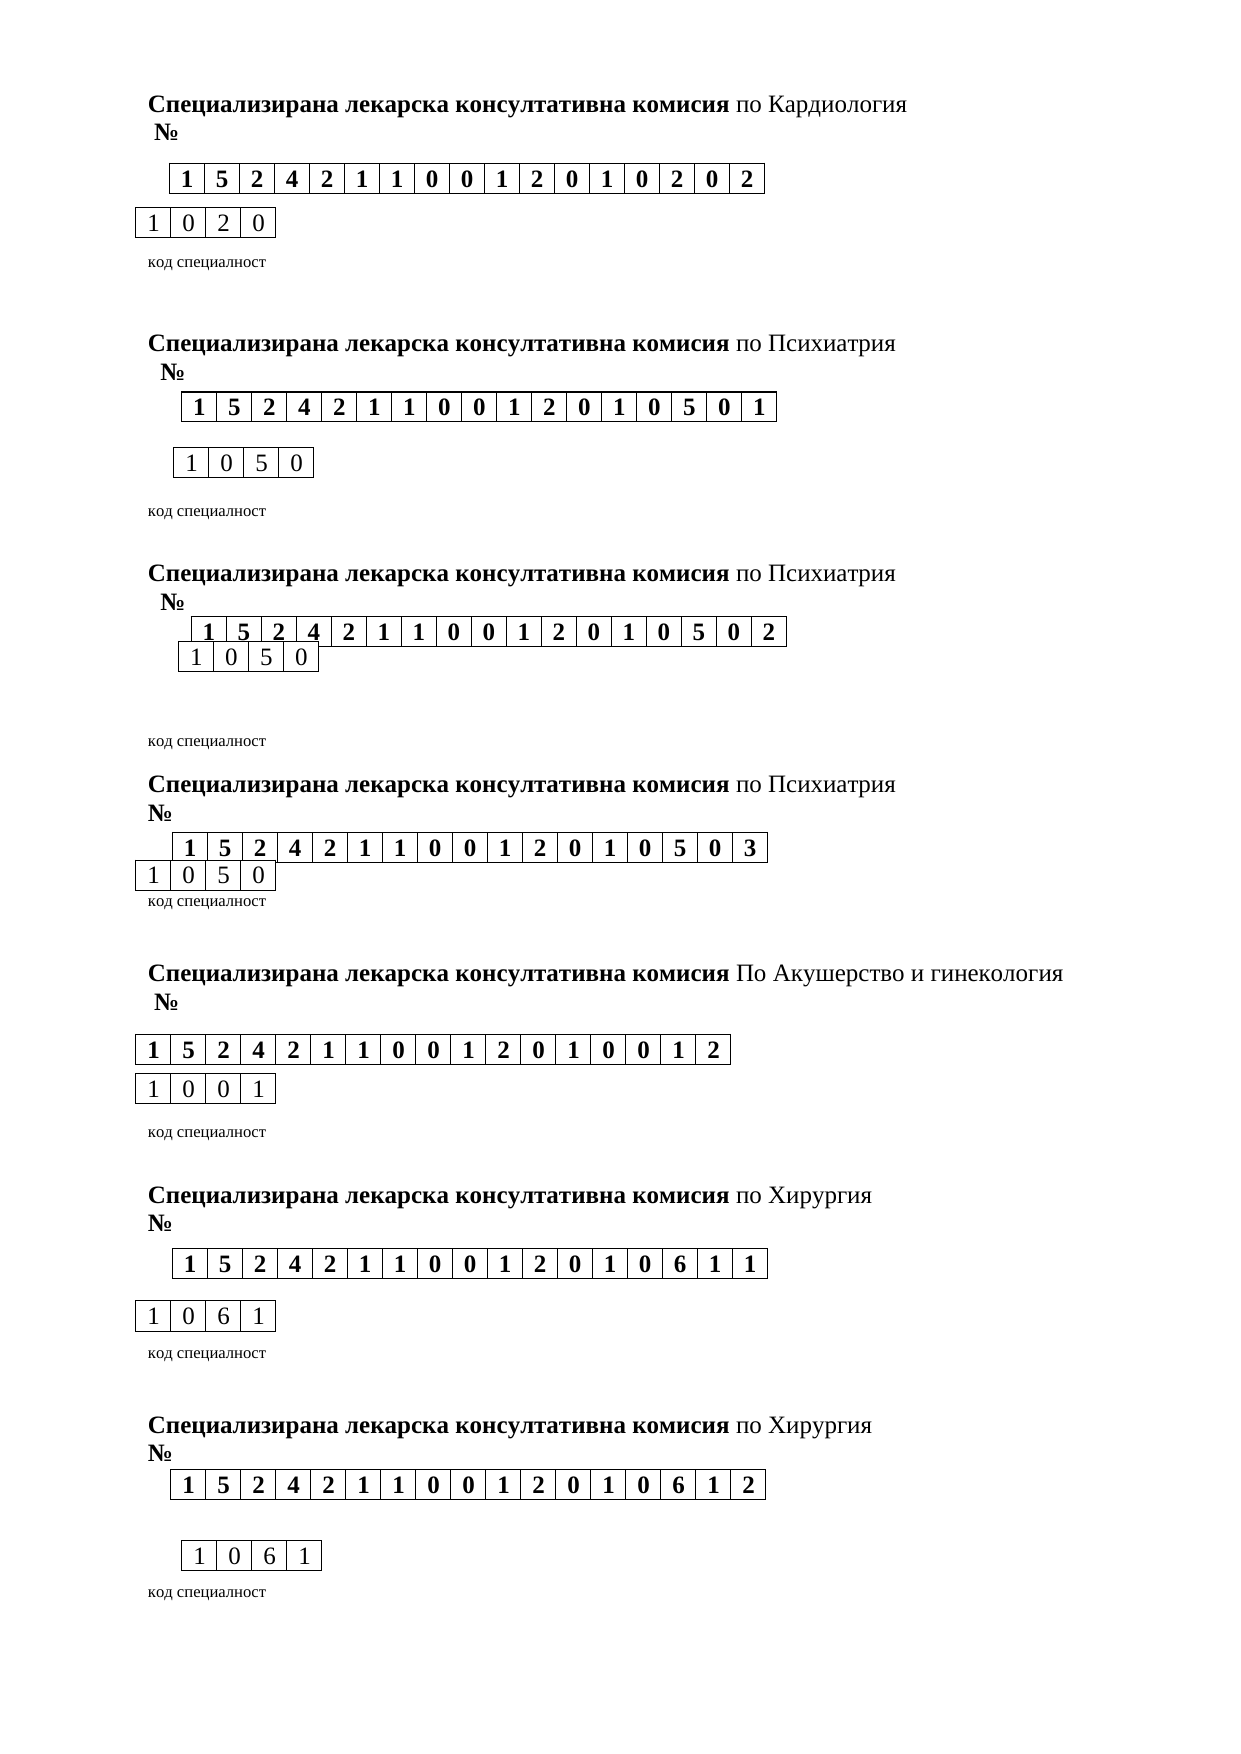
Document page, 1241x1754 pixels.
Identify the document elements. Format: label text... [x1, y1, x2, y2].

table_header 2 [311, 1470, 345, 1499]
table_header 1 [182, 393, 216, 421]
table_header 0 [626, 1035, 660, 1064]
table_header 0 [521, 1035, 555, 1064]
table_header 1 [136, 1074, 170, 1103]
table_header 1 [192, 617, 226, 641]
table_header 1 [402, 617, 436, 646]
text № [148, 1438, 1093, 1467]
text Специализирана лекарска консултативна комисия По Акушерство и гинекология [148, 958, 1093, 987]
table_header 2 [523, 1249, 557, 1278]
table_header 1 [733, 1249, 767, 1278]
table_header 1 [182, 1541, 216, 1570]
table_header 0 [462, 393, 496, 421]
table_header 2 [521, 1470, 555, 1499]
table_header 6 [252, 1541, 286, 1570]
table_header 1 [348, 833, 382, 862]
table_header 0 [647, 617, 681, 646]
table_header 0 [279, 448, 313, 477]
table_header 0 [241, 861, 275, 890]
table_header 0 [695, 164, 729, 192]
table_header 1 [451, 1035, 485, 1064]
table_header 4 [278, 833, 312, 862]
table_header 1 [170, 164, 204, 192]
table_header 4 [297, 617, 331, 646]
table_header 1 [136, 861, 170, 890]
table_header 1 [486, 1470, 520, 1499]
table_header 0 [591, 1035, 625, 1064]
table_header 2 [730, 164, 764, 192]
table_header 0 [241, 208, 275, 237]
table_header 1 [311, 1035, 345, 1064]
table_header 2 [241, 1470, 275, 1499]
table_header 0 [214, 642, 248, 671]
text код специалност [148, 891, 1093, 910]
text код специалност [148, 501, 1093, 520]
table_header 0 [628, 1249, 662, 1278]
table_header 3 [733, 833, 767, 862]
table_header 5 [672, 393, 706, 421]
table_header 2 [206, 208, 240, 237]
text Специализирана лекарска консултативна комисия по Психиатрия [148, 328, 1093, 357]
table_header 1 [179, 642, 213, 671]
table_header 4 [275, 164, 309, 192]
table_header 2 [542, 617, 576, 646]
table_header 1 [381, 1470, 415, 1499]
table_header 1 [346, 1035, 380, 1064]
table_header 0 [418, 833, 452, 862]
table_header 0 [453, 1249, 487, 1278]
table_header 1 [383, 833, 417, 862]
table_header 5 [227, 617, 261, 641]
table_header 5 [682, 617, 716, 646]
text Специализирана лекарска консултативна комисия по Хирургия [148, 1180, 1093, 1208]
table_header 2 [276, 1035, 310, 1064]
text Специализирана лекарска консултативна комисия по Психиатрия [148, 558, 1093, 587]
table_header 2 [206, 1035, 240, 1064]
table_header 5 [217, 393, 251, 421]
table_header 5 [249, 642, 283, 671]
table_header 0 [437, 617, 471, 646]
table_header 0 [625, 164, 659, 192]
table_header 0 [217, 1541, 251, 1570]
table_header 1 [136, 1035, 170, 1064]
text код специалност [148, 1582, 1093, 1601]
table_header 4 [287, 393, 321, 421]
table_header 0 [472, 617, 506, 646]
table_header 1 [488, 1249, 522, 1278]
table_header 5 [171, 1035, 205, 1064]
table_header 5 [205, 164, 239, 192]
table_header 1 [136, 208, 170, 237]
table_header 2 [486, 1035, 520, 1064]
table_header 4 [276, 1470, 310, 1499]
table_header 0 [418, 1249, 452, 1278]
table_header 0 [381, 1035, 415, 1064]
table_header 1 [346, 1470, 380, 1499]
table_header 5 [663, 833, 697, 862]
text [148, 1410, 1093, 1438]
table_header 0 [558, 833, 592, 862]
table_header 1 [661, 1035, 695, 1064]
table_header 1 [488, 833, 522, 862]
table_header 0 [209, 448, 243, 477]
table_header 0 [171, 1074, 205, 1103]
table_header 2 [532, 393, 566, 421]
table_header 2 [332, 617, 366, 646]
table_header 5 [206, 861, 240, 890]
table_header 0 [427, 393, 461, 421]
table_header 0 [416, 1035, 450, 1064]
table_header 6 [206, 1301, 240, 1331]
table_header 2 [313, 833, 347, 862]
text № [148, 117, 1093, 146]
table_header 1 [696, 1470, 730, 1499]
table_header 2 [660, 164, 694, 192]
table_header 0 [556, 1470, 590, 1499]
table_header 1 [241, 1074, 275, 1103]
table_header 1 [742, 393, 776, 421]
table_header 1 [173, 833, 207, 860]
table_header 2 [313, 1249, 347, 1278]
table_header 2 [752, 617, 786, 646]
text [148, 89, 1093, 117]
text код специалност [148, 252, 1093, 271]
table_header 5 [206, 1470, 240, 1499]
text Специализирана лекарска консултативна комисия по Психиатрия [148, 769, 1093, 798]
table_header 1 [507, 617, 541, 646]
table_header 1 [136, 1301, 170, 1331]
table_header 0 [717, 617, 751, 646]
table_header 1 [241, 1301, 275, 1331]
table_header 0 [171, 208, 205, 237]
table_header 0 [171, 861, 205, 890]
table_header 1 [698, 1249, 732, 1278]
table_header 0 [637, 393, 671, 421]
table_header 1 [287, 1541, 321, 1570]
table_header 0 [577, 617, 611, 646]
table_header 4 [241, 1035, 275, 1064]
table_header 2 [240, 164, 274, 192]
table_header 2 [243, 1249, 277, 1278]
table_header 0 [567, 393, 601, 421]
table_header 0 [451, 1470, 485, 1499]
table_header 1 [497, 393, 531, 421]
table_header 5 [208, 1249, 242, 1278]
table_header 1 [556, 1035, 590, 1064]
table_header 0 [626, 1470, 660, 1499]
table_header 1 [392, 393, 426, 421]
table_header 0 [416, 1470, 450, 1499]
table_header 0 [284, 642, 318, 671]
text № [148, 1208, 1093, 1237]
table_header 0 [415, 164, 449, 192]
table_header 6 [663, 1249, 697, 1278]
text код специалност [148, 731, 1093, 750]
table_header 1 [171, 1470, 205, 1499]
table_header 1 [367, 617, 401, 646]
table_header 0 [558, 1249, 592, 1278]
table_header 0 [555, 164, 589, 192]
table_header 2 [252, 393, 286, 421]
table_header 1 [380, 164, 414, 192]
table_header 1 [173, 1249, 207, 1278]
table_header 2 [322, 393, 356, 421]
table_header 0 [453, 833, 487, 862]
text № [148, 357, 1093, 386]
table_header 2 [243, 833, 277, 862]
table_header 0 [707, 393, 741, 421]
text № [148, 587, 1093, 616]
table_header 0 [628, 833, 662, 862]
table_header 1 [345, 164, 379, 192]
table_header 1 [612, 617, 646, 646]
table_header 1 [602, 393, 636, 421]
table_header 4 [278, 1249, 312, 1278]
table_header 0 [206, 1074, 240, 1103]
text код специалност [148, 1122, 1093, 1141]
text код специалност [148, 1343, 1093, 1362]
table_header 0 [171, 1301, 205, 1331]
table_header 2 [262, 617, 296, 641]
table_header 1 [593, 1249, 627, 1278]
table_header 1 [591, 1470, 625, 1499]
table_header 1 [383, 1249, 417, 1278]
table_header 0 [698, 833, 732, 862]
table_header 1 [174, 448, 208, 477]
table_header 6 [661, 1470, 695, 1499]
table_header 1 [485, 164, 519, 192]
table_header 2 [520, 164, 554, 192]
table_header 0 [450, 164, 484, 192]
table_header 2 [310, 164, 344, 192]
table_header 1 [357, 393, 391, 421]
table_header 1 [593, 833, 627, 862]
table_header 1 [348, 1249, 382, 1278]
table_header 5 [208, 833, 242, 860]
table_header 5 [244, 448, 278, 477]
table_header 2 [523, 833, 557, 862]
table_header 1 [590, 164, 624, 192]
text № [148, 987, 1093, 1015]
table_header 2 [731, 1470, 765, 1499]
table_header 2 [696, 1035, 730, 1064]
text № [148, 798, 1093, 827]
